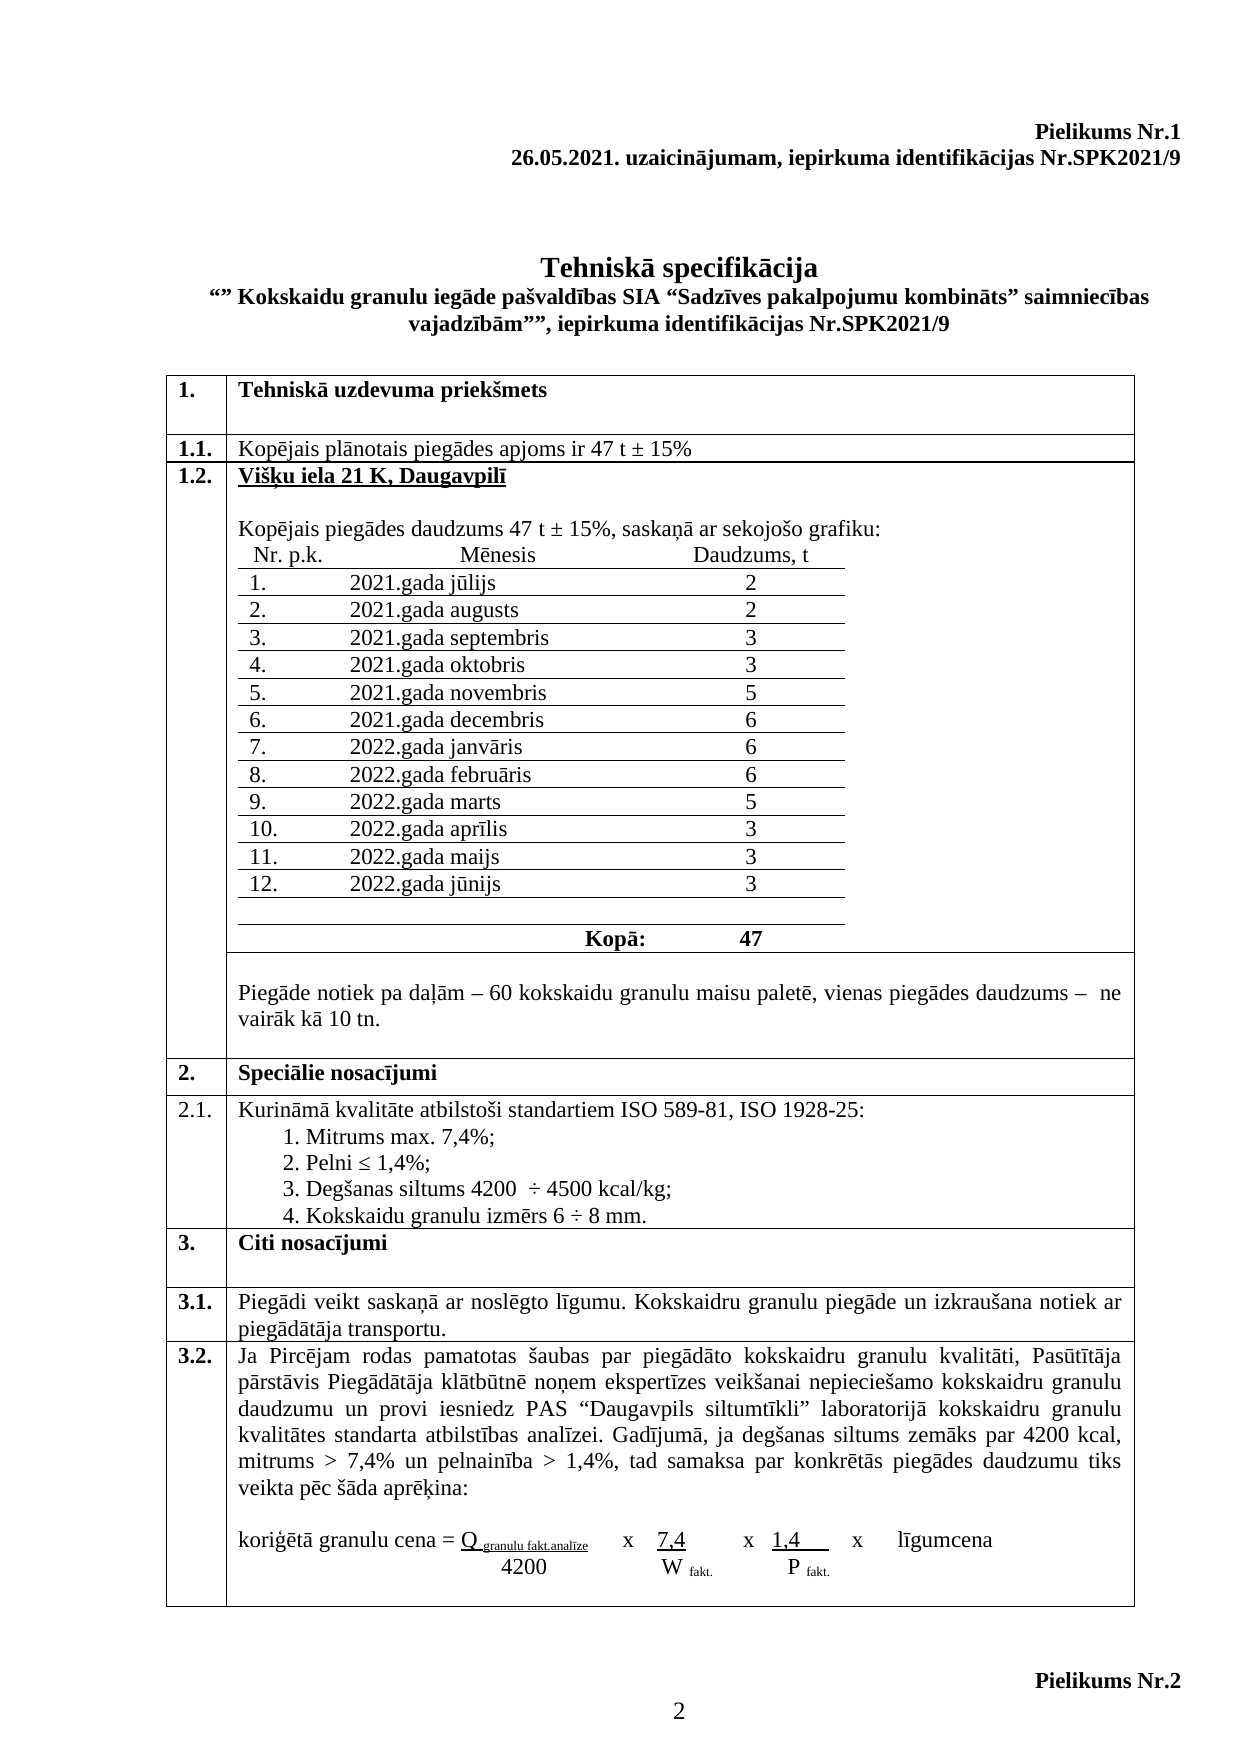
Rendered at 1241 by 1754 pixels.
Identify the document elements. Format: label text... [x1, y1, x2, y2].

table_cell Ja Pircējam rodas pamatotas šaubas par piegādāto kokskaidru granulu kvalitāti, Pasūtītāja pārstāvis Piegādātāja klātbūtnē noņem ekspertīzes veikšanai nepieciešamo kokskaidru granulu daudzumu un provi iesniedz PAS “Daugavpils siltumtīkli” laboratorijā kokskaidru granulu kvalitātes standarta atbilstības analīzei. Gadījumā, ja degšanas siltums zemāks par 4200 kcal, mitrums ˃ 7,4% un pelnainība ˃ 1,4%, tad samaksa par konkrētās piegādes daudzumu tiks veikta pēc šāda aprēķina: koriģētā granulu cena = Q granulu fakt.analīze x 7,4 x 1,4 x līgumcena 4200 W fakt. P fakt. [227, 1342, 1134, 1606]
table_cell Speciālie nosacījumi [227, 1059, 1134, 1095]
table_cell 3.2. [167, 1342, 226, 1606]
table_cell Višķu iela 21 K, Daugavpilī Kopējais piegādes daudzums 47 t ± 15%, saskaņā ar sekojošo grafiku: [227, 463, 1134, 952]
table_cell Piegāde notiek pa daļām – 60 kokskaidu granulu maisu paletē, vienas piegādes daudzums – ne vairāk kā 10 tn. [227, 953, 1134, 1058]
text Tehniskā specifikācija [177, 250, 1181, 283]
table_cell Piegādi veikt saskaņā ar noslēgto līgumu. Kokskaidru granulu piegāde un izkraušana notiek ar piegādātāja transportu. [227, 1288, 1134, 1341]
table_cell 1.2. [167, 463, 226, 1058]
text Pielikums Nr.1 [177, 118, 1181, 144]
table_cell 1.1. [167, 435, 226, 461]
table_cell 3. [167, 1229, 226, 1287]
table_cell Kopējais plānotais piegādes apjoms ir 47 t ± 15% [227, 435, 1134, 461]
table_cell Kurināmā kvalitāte atbilstoši standartiem ISO 589-81, ISO 1928-25: 1. Mitrums max. 7,4%; 2. Pelni ≤ 1,4%; 3. Degšanas siltums 4200 ÷ 4500 kcal/kg; 4. Kokskaidu granulu izmērs 6 ÷ 8 mm. [227, 1096, 1134, 1228]
table_header 1. [167, 376, 226, 434]
table_cell 2.1. [167, 1096, 226, 1228]
text Pielikums Nr.2 [177, 1667, 1181, 1693]
table_cell Citi nosacījumi [227, 1229, 1134, 1287]
text 26.05.2021. uzaicinājumam, iepirkuma identifikācijas Nr.SPK2021/9 [177, 144, 1181, 171]
table_cell 2. [167, 1059, 226, 1095]
text “” Kokskaidu granulu iegāde pašvaldības SIA “Sadzīves pakalpojumu kombināts” saimniecības vajadzībām””, iepirkuma identifikācijas Nr.SPK2021/9 [177, 283, 1181, 336]
table_header Tehniskā uzdevuma priekšmets [227, 376, 1134, 434]
table_cell 3.1. [167, 1288, 226, 1341]
